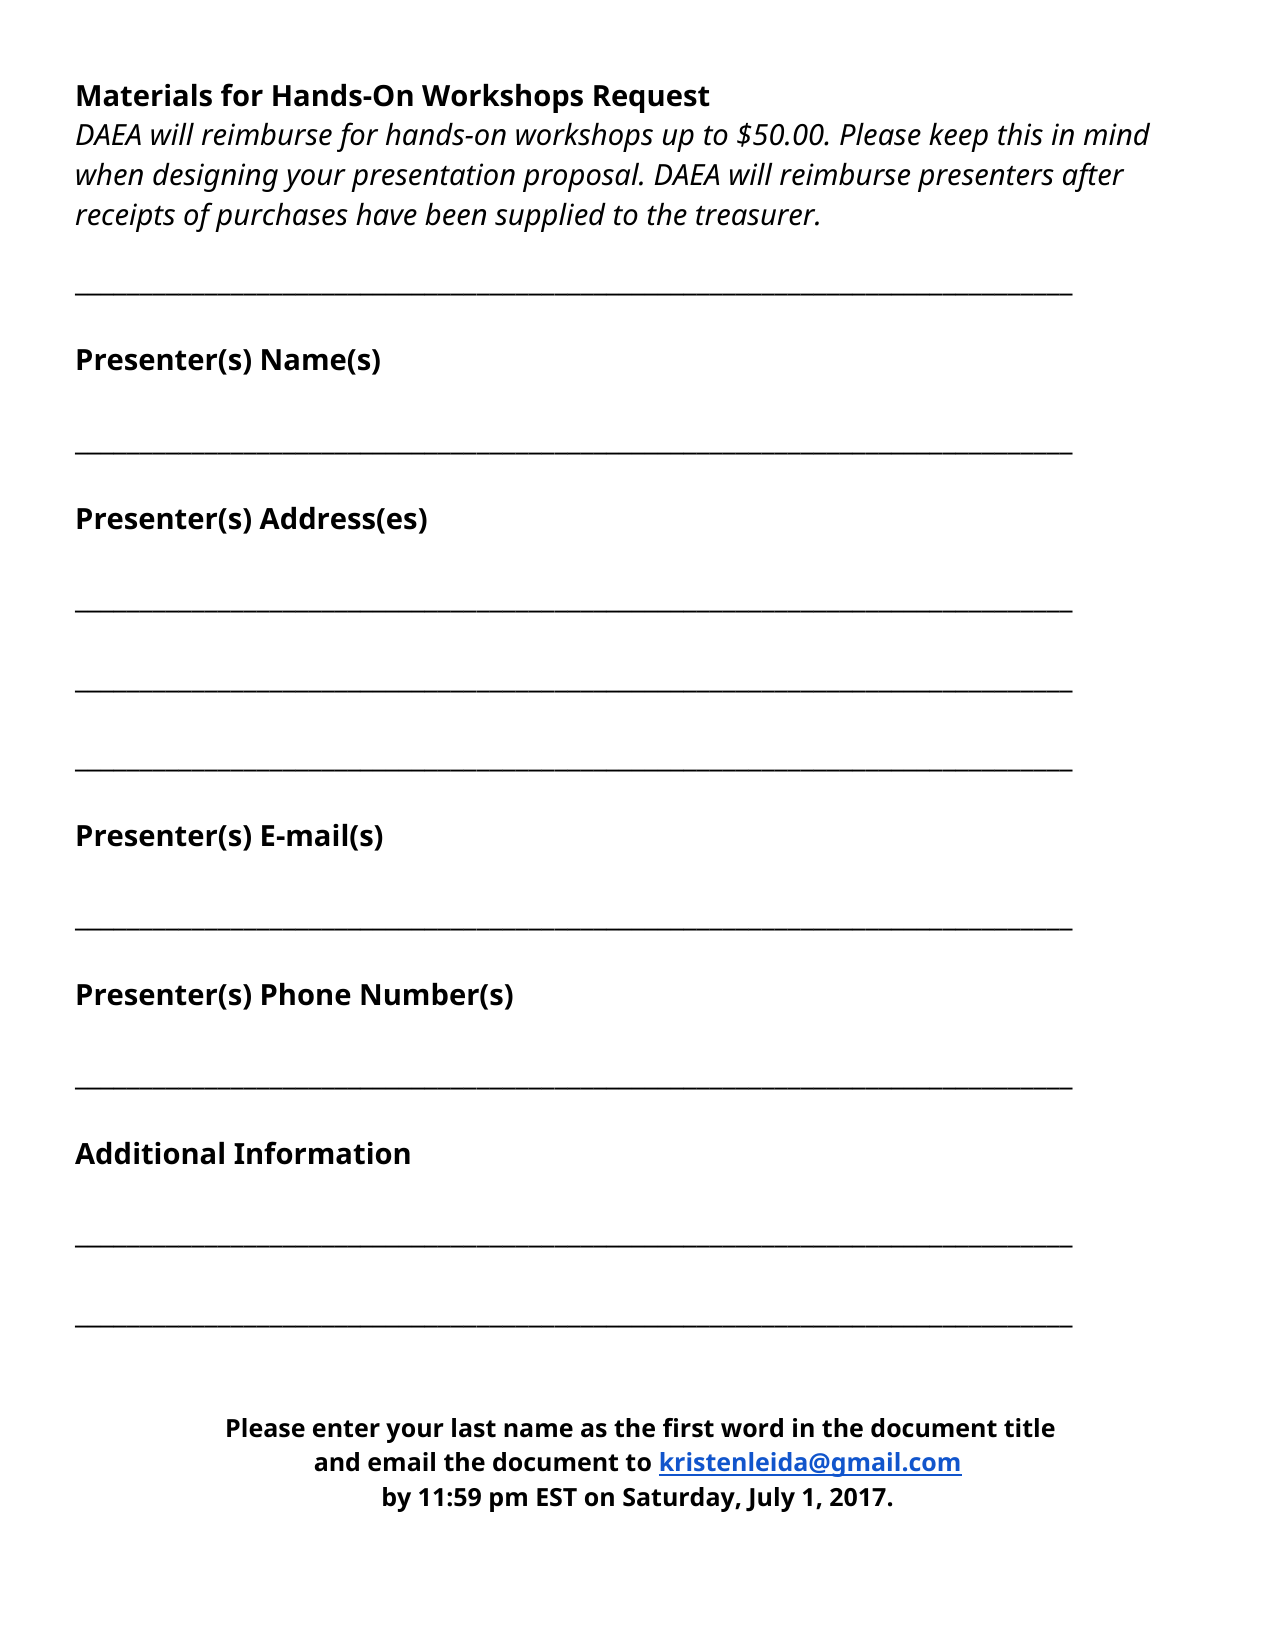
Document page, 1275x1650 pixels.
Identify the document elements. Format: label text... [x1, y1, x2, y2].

text and email the document to kristenleida@gmail.com [75, 1445, 1200, 1479]
text _____________________________________________________________________________ [75, 1292, 1200, 1332]
text _____________________________________________________________________________ [75, 657, 1200, 697]
text _____________________________________________________________________________ [75, 1213, 1200, 1252]
text Please enter your last name as the first word in the document title [75, 1411, 1200, 1445]
text _____________________________________________________________________________ [75, 736, 1200, 776]
text Presenter(s) E-mail(s) [75, 816, 1200, 855]
text _____________________________________________________________________________ [75, 1054, 1200, 1093]
text _____________________________________________________________________________ [75, 419, 1200, 458]
text Additional Information [75, 1133, 1200, 1173]
text Materials for Hands-On Workshops Request DAEA will reimburse for hands-on workshops up to $50.00. Please keep this in mind when designing your presentation proposal. DAEA will reimburse presenters after receipts of purchases have been supplied to the treasurer. [75, 75, 1200, 260]
text Presenter(s) Phone Number(s) [75, 974, 1200, 1014]
text _____________________________________________________________________________ [75, 895, 1200, 935]
text _____________________________________________________________________________ [75, 578, 1200, 617]
text by 11:59 pm EST on Saturday, July 1, 2017. [75, 1479, 1200, 1513]
text Presenter(s) Address(es) [75, 498, 1200, 538]
text _____________________________________________________________________________ [75, 260, 1200, 300]
text Presenter(s) Name(s) [75, 339, 1200, 379]
